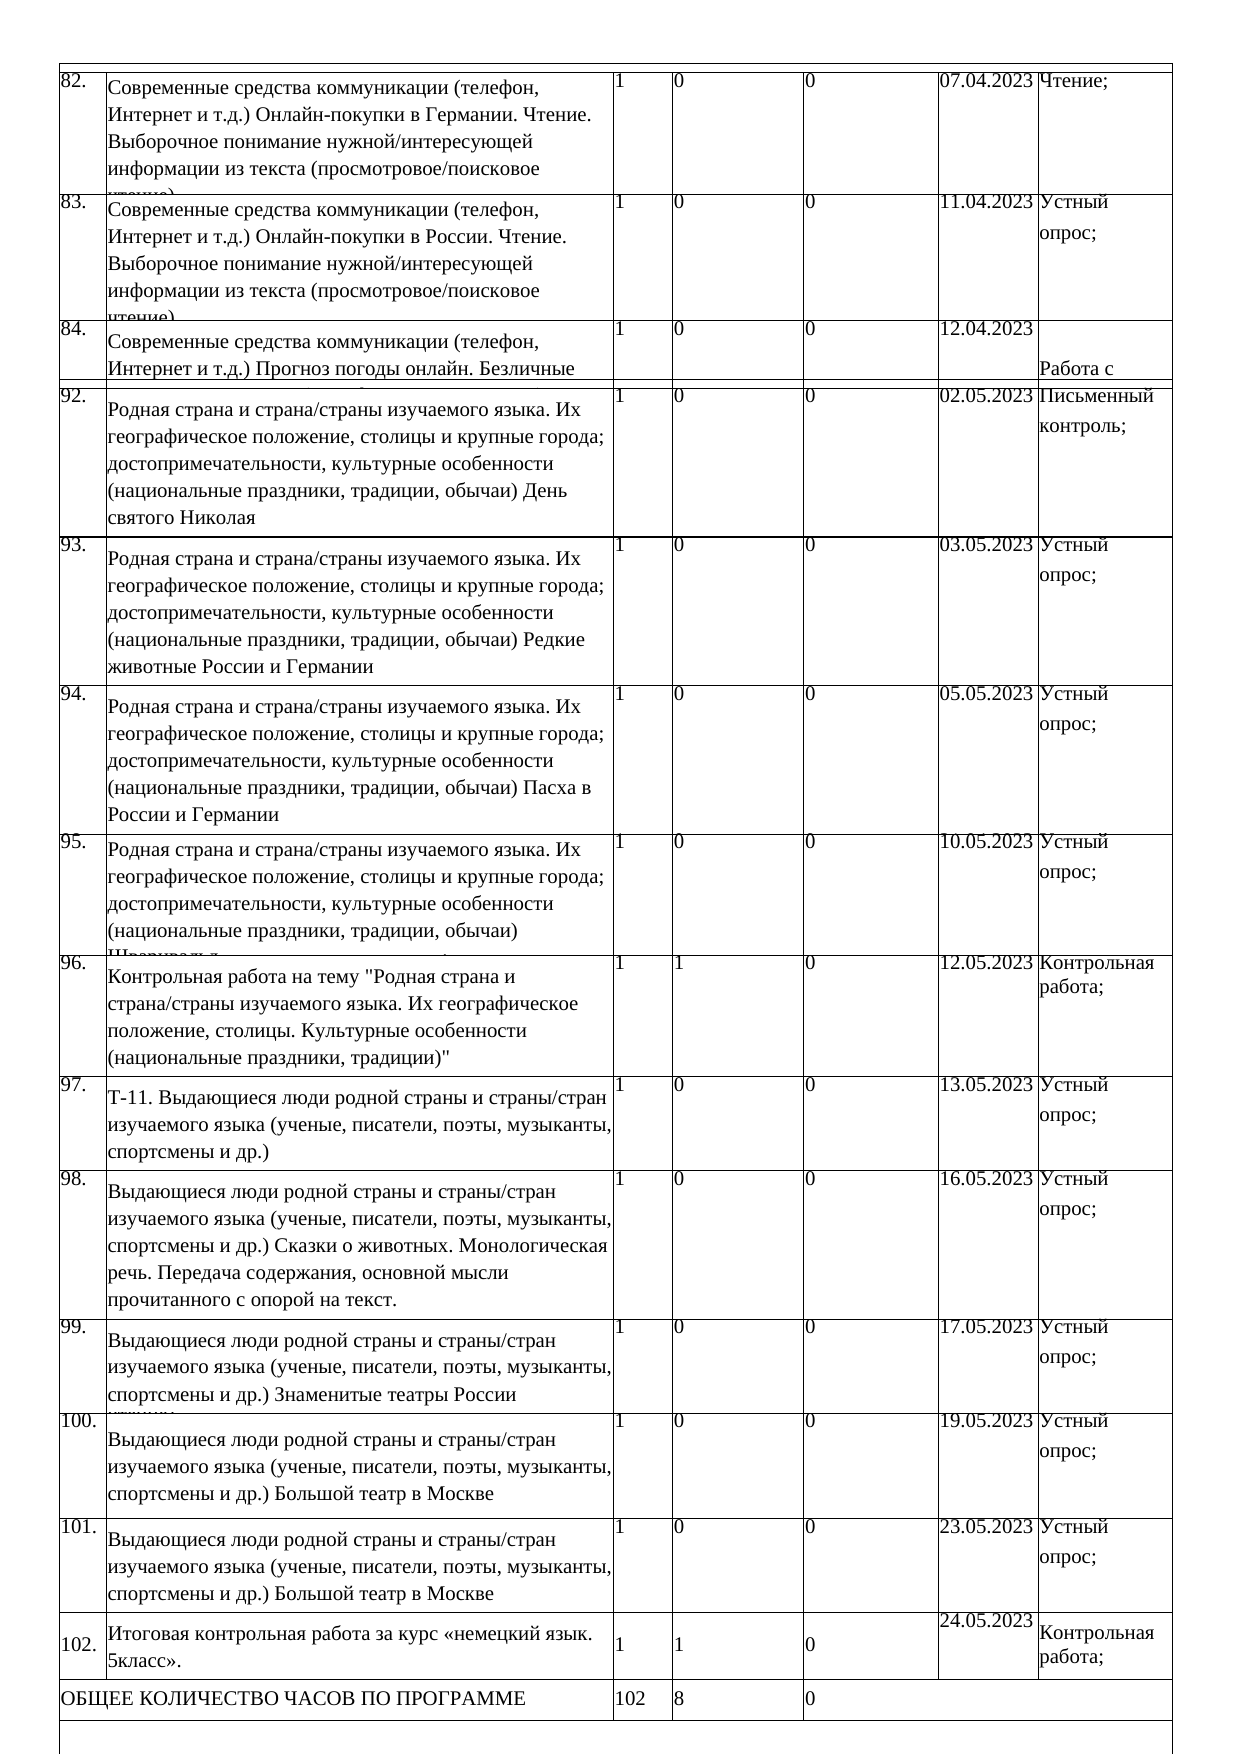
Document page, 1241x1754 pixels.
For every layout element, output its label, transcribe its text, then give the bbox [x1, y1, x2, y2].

table_header 1 [614, 73, 672, 194]
table_header 1 [614, 389, 672, 536]
table_cell 100. [60, 1414, 106, 1518]
table_cell 1 [614, 1519, 672, 1612]
table_header 02.05.2023 [939, 389, 1038, 536]
table_cell 0 [673, 1519, 803, 1612]
table_cell 102. [60, 1613, 106, 1679]
table_cell 0 [804, 1519, 938, 1612]
table_cell 0 [804, 686, 938, 833]
table_cell 1 [614, 321, 672, 379]
table_cell 0 [673, 1414, 803, 1518]
table_cell 1 [614, 1414, 672, 1518]
table_cell Работа с карточками; [1039, 321, 1172, 379]
table_cell Итоговая контрольная работа за курс «немецкий язык. 5класс». [107, 1613, 613, 1679]
table_cell Выдающиеся люди родной страны и страны/стран изучаемого языка (ученые, писатели, поэты, музыканты, спортсмены и др.) Большой театр в Москве [107, 1519, 613, 1612]
table_cell 1 [614, 195, 672, 320]
table_cell 0 [804, 956, 938, 1076]
table_cell Современные средства коммуникации (телефон, Интернет и т.д.) Прогноз погоды онлайн. Безличные предложения Es ist ... (Es ist heiB. Es ist Sommer.) Предложения с конструкцией Es gibt ... [107, 321, 613, 379]
table_cell 95. [60, 835, 106, 954]
table_cell 1 [614, 1613, 672, 1679]
table_header 0 [804, 389, 938, 536]
table_cell 0 [804, 1320, 938, 1412]
table_cell 12.04.2023 [939, 321, 1038, 379]
table_cell 1 [673, 956, 803, 1076]
table_header 07.04.2023 [939, 73, 1038, 194]
table_cell 8 [673, 1680, 803, 1720]
table_cell 93. [60, 538, 106, 685]
table_cell Родная страна и страна/страны изучаемого языка. Их географическое положение, столицы и крупные города; достопримечательности, культурные особенности (национальные праздники, традиции, обычаи) Шварцвальд [107, 835, 613, 954]
table_cell 1 [614, 956, 672, 1076]
table_cell 97. [60, 1077, 106, 1170]
table_cell Современные средства коммуникации (телефон, Интернет и т.д.) Онлайн-покупки в России. Чтение. Выборочное понимание нужной/интересующей информации из текста (просмотровое/поисковое чтение) [107, 195, 613, 320]
table_cell Устный опрос; [1039, 1320, 1172, 1412]
table_cell Устный опрос; [1039, 1077, 1172, 1170]
table_cell 0 [804, 1613, 938, 1679]
table_cell 24.05.2023 [939, 1613, 1038, 1679]
table_cell Т-11. Выдающиеся люди родной страны и страны/стран изучаемого языка (ученые, писатели, поэты, музыканты, спортсмены и др.) [107, 1077, 613, 1170]
table_cell Выдающиеся люди родной страны и страны/стран изучаемого языка (ученые, писатели, поэты, музыканты, спортсмены и др.) Сказки о животных. Монологическая речь. Передача содержания, основной мысли прочитанного с опорой на текст. [107, 1171, 613, 1318]
table_cell 05.05.2023 [939, 686, 1038, 833]
table_cell 1 [614, 686, 672, 833]
table_cell 23.05.2023 [939, 1519, 1038, 1612]
table_cell Выдающиеся люди родной страны и страны/стран изучаемого языка (ученые, писатели, поэты, музыканты, спортсмены и др.) Большой театр в Москве [107, 1414, 613, 1518]
table_cell Контрольная работа; [1039, 1613, 1172, 1679]
table_cell 1 [614, 1320, 672, 1412]
table_cell 1 [614, 835, 672, 954]
table_cell 98. [60, 1171, 106, 1318]
table_cell 0 [673, 321, 803, 379]
table_cell Родная страна и страна/страны изучаемого языка. Их географическое положение, столицы и крупные города; достопримечательности, культурные особенности (национальные праздники, традиции, обычаи) Редкие животные России и Германии [107, 538, 613, 685]
table_cell Выдающиеся люди родной страны и страны/стран изучаемого языка (ученые, писатели, поэты, музыканты, спортсмены и др.) Знаменитые театры России [107, 1320, 613, 1412]
table_header 82. [60, 73, 106, 194]
table_cell 0 [804, 195, 938, 320]
table_cell 0 [804, 321, 938, 379]
table_header 92. [60, 389, 106, 536]
table_cell 0 [804, 1077, 938, 1170]
table_header 0 [673, 389, 803, 536]
table_header 0 [673, 73, 803, 194]
table_cell 101. [60, 1519, 106, 1612]
table_cell Родная страна и страна/страны изучаемого языка. Их географическое положение, столицы и крупные города; достопримечательности, культурные особенности (национальные праздники, традиции, обычаи) Пасха в России и Германии [107, 686, 613, 833]
table_cell 12.05.2023 [939, 956, 1038, 1076]
table_cell 13.05.2023 [939, 1077, 1038, 1170]
table_cell Контрольная работа на тему "Родная страна и страна/страны изучаемого языка. Их географическое положение, столицы. Культурные особенности (национальные праздники, традиции)" [107, 956, 613, 1076]
table_cell 0 [673, 1077, 803, 1170]
table_header Чтение; [1039, 73, 1172, 194]
table_header 0 [804, 73, 938, 194]
table_cell 0 [673, 686, 803, 833]
table_cell 94. [60, 686, 106, 833]
table_cell 16.05.2023 [939, 1171, 1038, 1318]
table_cell Устный опрос; [1039, 835, 1172, 954]
table_cell 0 [804, 538, 938, 685]
table_cell Устный опрос; [1039, 1414, 1172, 1518]
table_cell 0 [804, 835, 938, 954]
table_cell 0 [673, 538, 803, 685]
table_cell 96. [60, 956, 106, 1076]
table_cell 17.05.2023 [939, 1320, 1038, 1412]
table_cell 0 [673, 1320, 803, 1412]
table_cell 10.05.2023 [939, 835, 1038, 954]
table_cell 19.05.2023 [939, 1414, 1038, 1518]
table_header Письменный контроль; [1039, 389, 1172, 536]
table_header Родная страна и страна/страны изучаемого языка. Их географическое положение, столицы и крупные города; достопримечательности, культурные особенности (национальные праздники, традиции, обычаи) День святого Николая [107, 389, 613, 536]
table_cell 0 [673, 1171, 803, 1318]
table_cell 0 [804, 1171, 938, 1318]
table_cell 03.05.2023 [939, 538, 1038, 685]
table_cell ОБЩЕЕ КОЛИЧЕСТВО ЧАСОВ ПО ПРОГРАММЕ [60, 1680, 613, 1720]
table_cell 0 [804, 1680, 1172, 1720]
table_cell 102 [614, 1680, 672, 1720]
table_cell Устный опрос; [1039, 1171, 1172, 1318]
table_cell Контрольная работа; [1039, 956, 1172, 1076]
table_cell Устный опрос; [1039, 195, 1172, 320]
table_header Современные средства коммуникации (телефон, Интернет и т.д.) Онлайн-покупки в Германии. Чтение. Выборочное понимание нужной/интересующей информации из текста (просмотровое/поисковое чтение) [107, 73, 613, 194]
table_cell 0 [673, 195, 803, 320]
table_cell 11.04.2023 [939, 195, 1038, 320]
table_cell 0 [673, 835, 803, 954]
table_cell Устный опрос; [1039, 538, 1172, 685]
table_cell 1 [614, 1171, 672, 1318]
table_cell 83. [60, 195, 106, 320]
table_cell Устный опрос; [1039, 686, 1172, 833]
table_cell Устный опрос; [1039, 1519, 1172, 1612]
table_cell 1 [614, 538, 672, 685]
table_cell 1 [673, 1613, 803, 1679]
table_cell 0 [804, 1414, 938, 1518]
table_cell 1 [614, 1077, 672, 1170]
table_cell 99. [60, 1320, 106, 1412]
table_cell 84. [60, 321, 106, 379]
